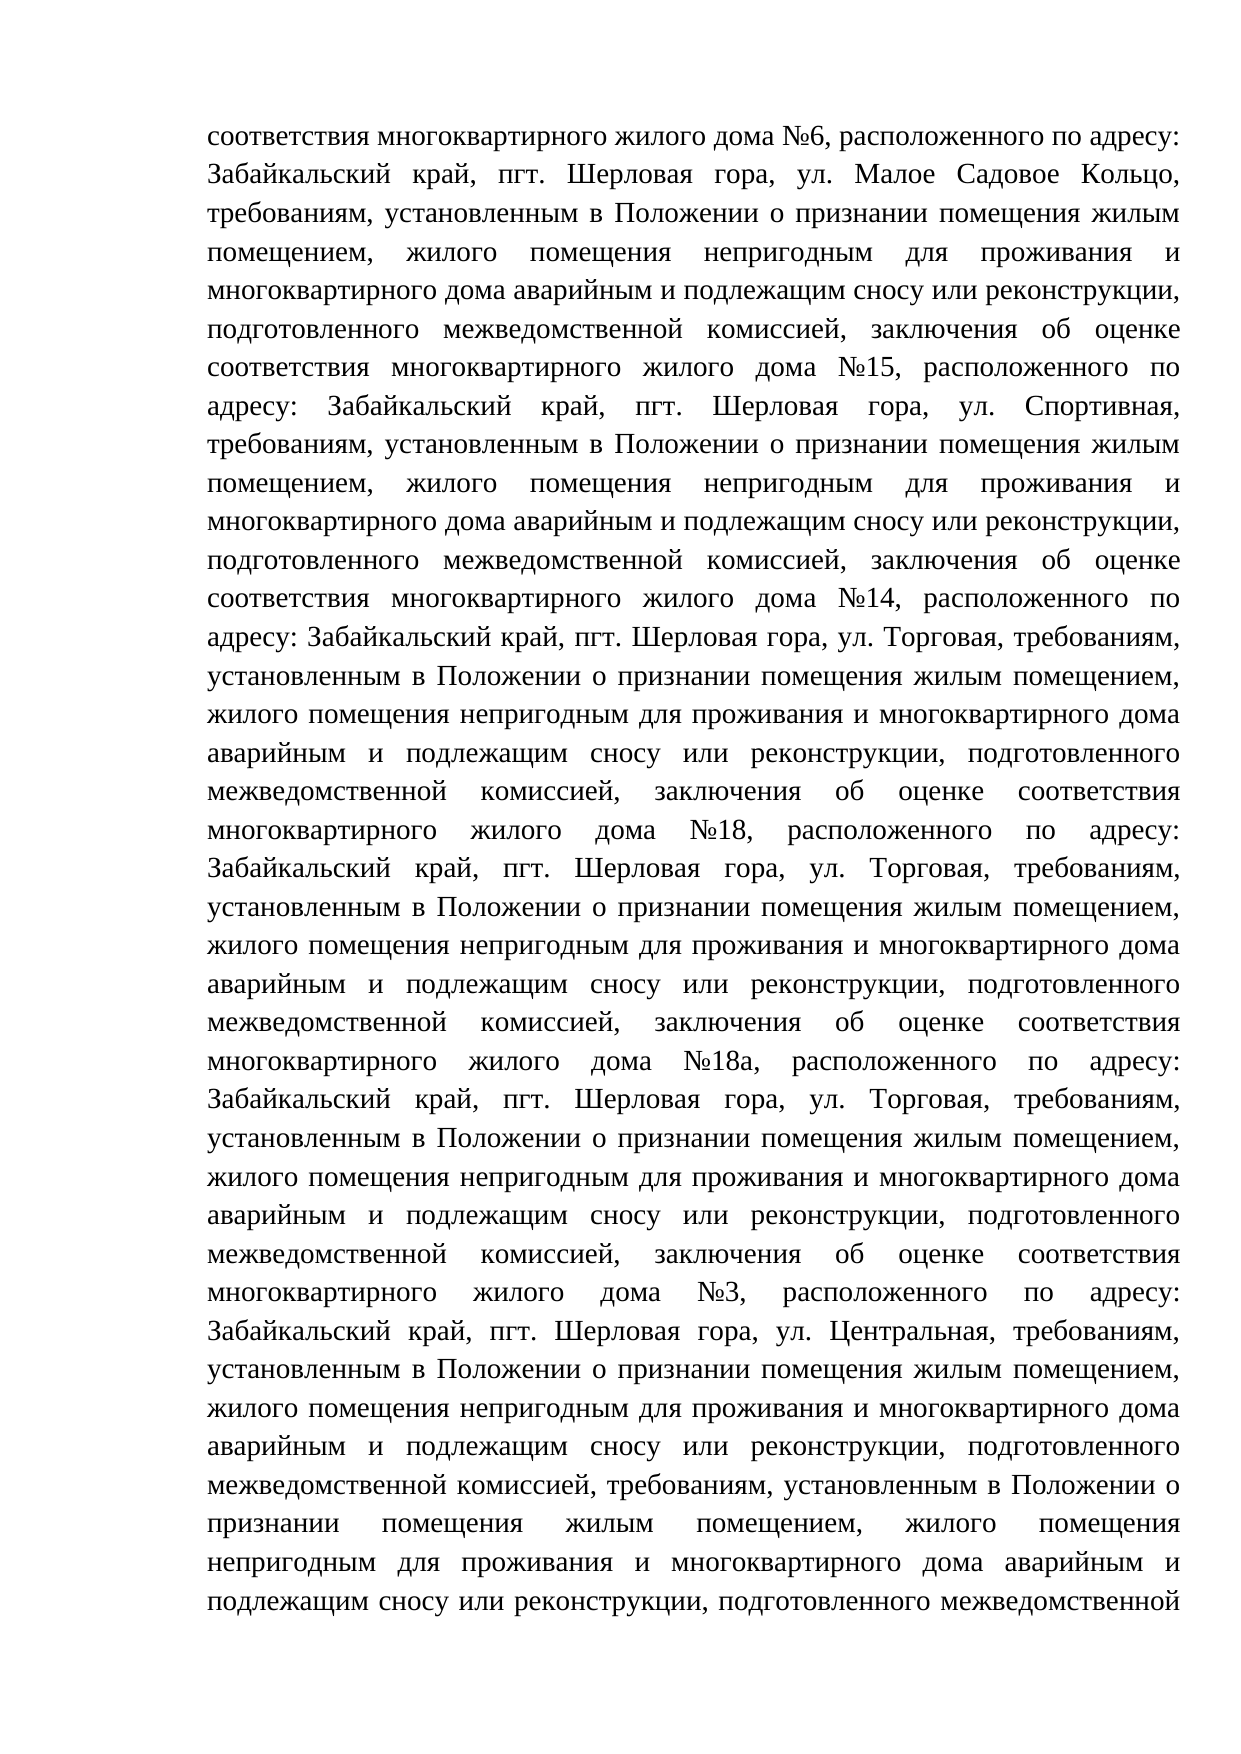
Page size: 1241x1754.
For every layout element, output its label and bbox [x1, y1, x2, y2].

text [207, 118, 1181, 1616]
